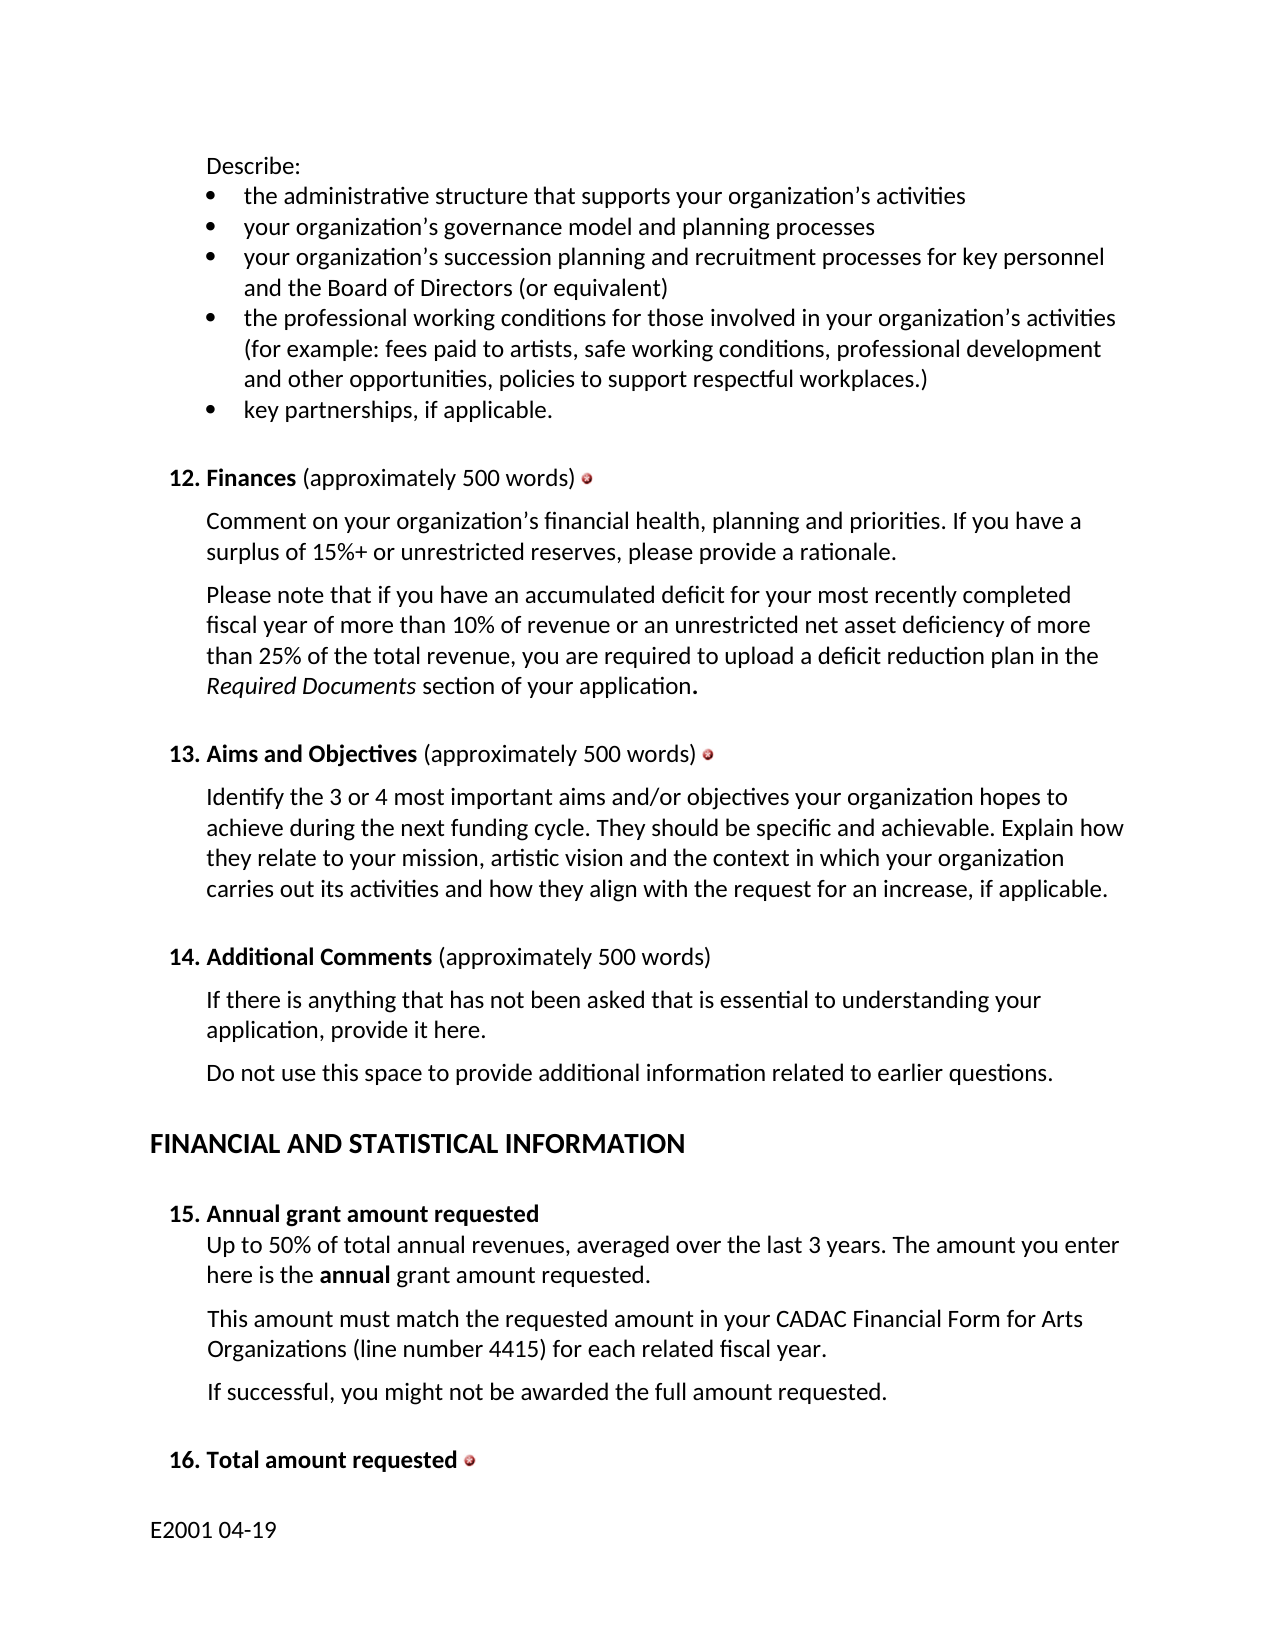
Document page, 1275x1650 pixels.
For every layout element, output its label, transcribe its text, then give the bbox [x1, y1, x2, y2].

list Aims and Objectives (approximately 500 words) [169, 738, 1125, 769]
list your organization’s succession planning and recruitment processes for key personnel and the Board of Directors (or equivalent) [206, 242, 1125, 303]
list Describe: [206, 150, 1125, 181]
list If successful, you might not be awarded the full amount requested. [207, 1376, 1125, 1407]
list key partnerships, if applicable. [206, 394, 1125, 425]
text Please note that if you have an accumulated deficit for your most recently completed fiscal year of more than 10% of revenue or an unrestricted net asset deficiency of more than 25% of the total revenue, you are required to upload a deficit reduction plan in the Required Documents section of your application. [206, 579, 1125, 701]
list Total amount requested [169, 1444, 1125, 1475]
picture [457, 1452, 478, 1469]
list the professional working conditions for those involved in your organization’s activities (for example: fees paid to artists, safe working conditions, professional development and other opportunities, policies to support respectful workplaces.) [206, 303, 1125, 394]
list the administrative structure that supports your organization’s activities [206, 181, 1125, 211]
list This amount must match the requested amount in your CADAC Financial Form for Arts Organizations (line number 4415) for each related fiscal year. [207, 1303, 1125, 1364]
list If there is anything that has not been asked that is essential to understanding your application, provide it here. [206, 984, 1125, 1045]
list Annual grant amount requested [169, 1199, 1125, 1229]
list Identify the 3 or 4 most important aims and/or objectives your organization hopes to achieve during the next funding cycle. They should be specific and achievable. Explain how they relate to your mission, artistic vision and the context in which your organization carries out its activities and how they align with the request for an increase, if applicable. [206, 781, 1125, 903]
list Additional Comments (approximately 500 words) [169, 941, 1125, 971]
subtitle FINANCIAL AND STATISTICAL INFORMATION [150, 1126, 1125, 1161]
list your organization’s governance model and planning processes [206, 211, 1125, 242]
list Do not use this space to provide additional information related to earlier questions. [206, 1057, 1125, 1088]
picture [696, 747, 717, 763]
text Comment on your organization’s financial health, planning and priorities. If you have a surplus of 15%+ or unrestricted reserves, please provide a rationale. [206, 505, 1125, 566]
list Finances (approximately 500 words) [169, 462, 1125, 493]
list Up to 50% of total annual revenues, averaged over the last 3 years. The amount you enter here is the annual grant amount requested. [206, 1229, 1125, 1290]
picture [575, 470, 596, 487]
